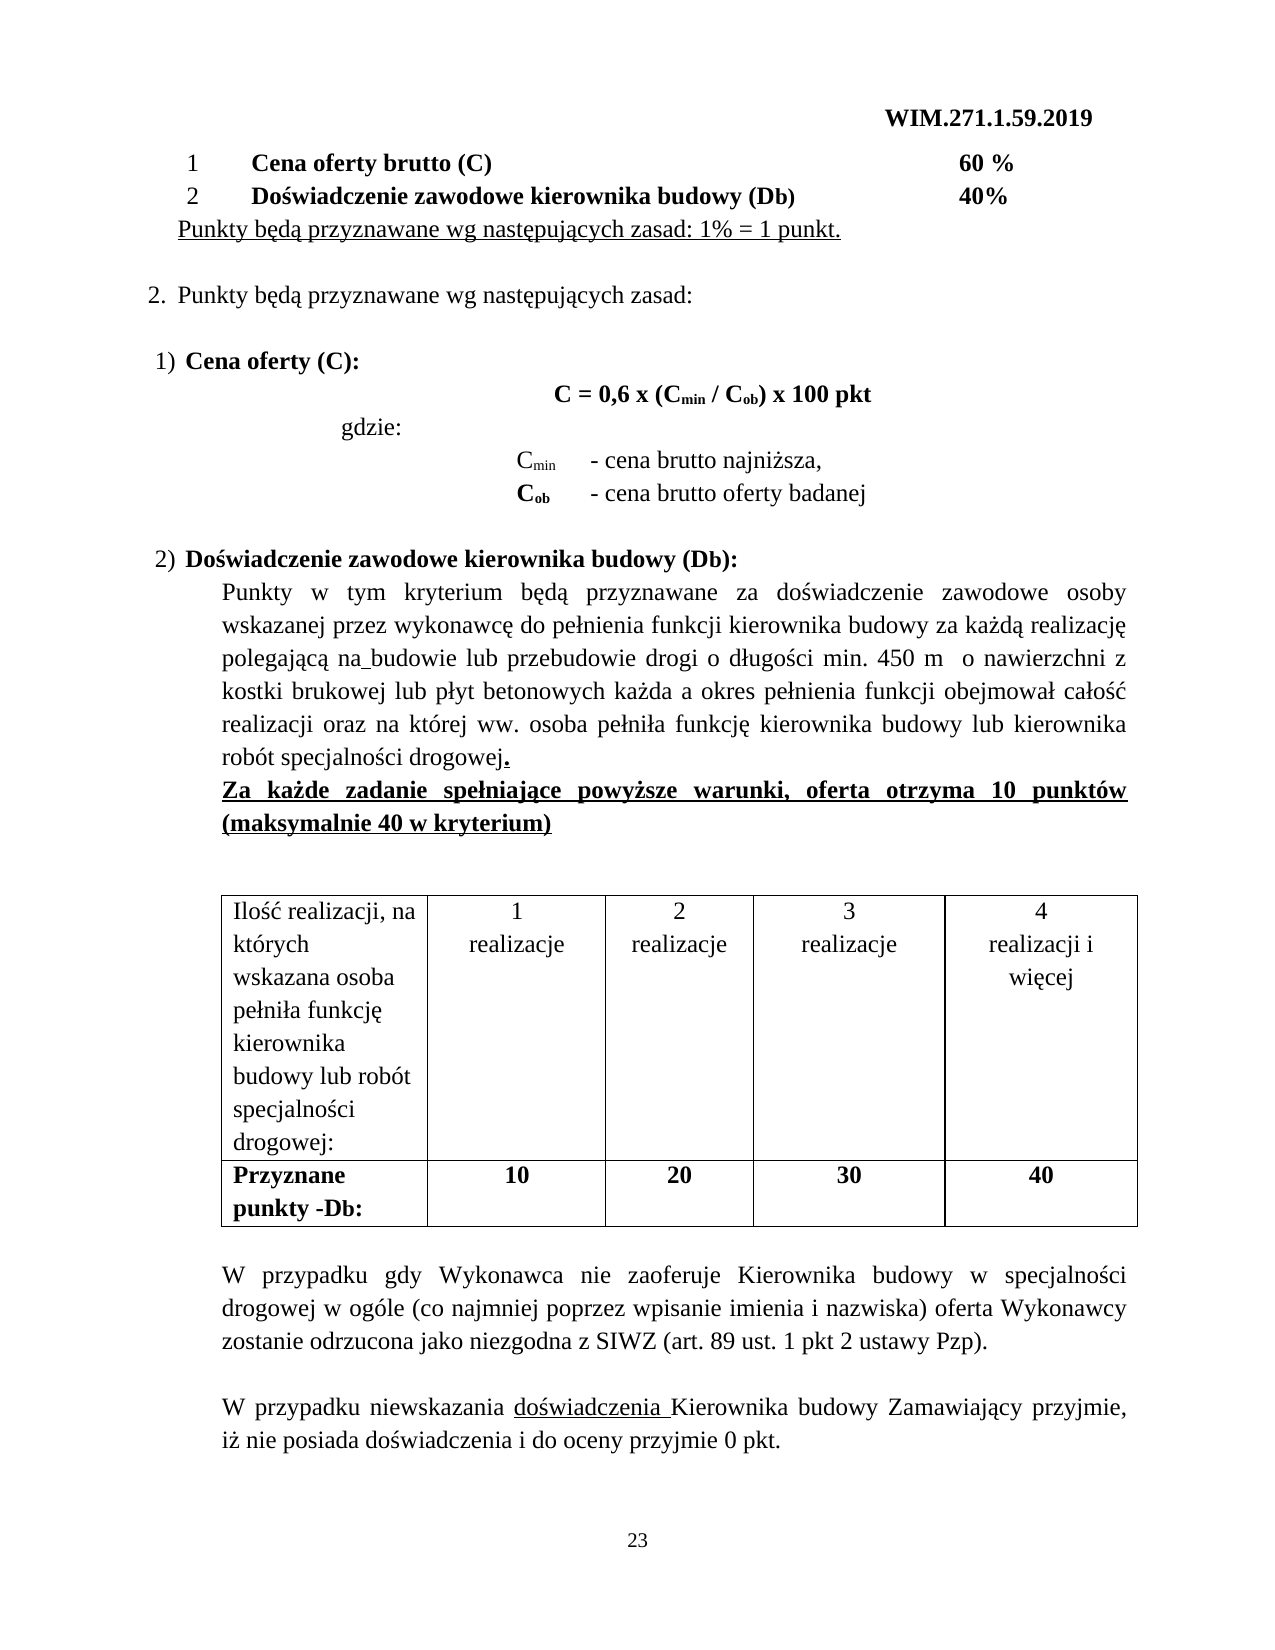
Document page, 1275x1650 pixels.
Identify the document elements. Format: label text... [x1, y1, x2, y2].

table_header Ilość realizacji, na których wskazana osoba pełniła funkcję kierownika budowy lub robót specjalności drogowej: [222, 896, 427, 1159]
table_header 3 realizacje [754, 896, 944, 1159]
list Cena oferty brutto (C) 60 % [186, 148, 1127, 176]
table_header 1 realizacje [428, 896, 605, 1159]
list Punkty będą przyznawane wg następujących zasad: [148, 280, 1127, 308]
table_cell 40 [946, 1161, 1137, 1226]
text W przypadku niewskazania doświadczenia Kierownika budowy Zamawiający przyjmie, iż nie posiada doświadczenia i do oceny przyjmie 0 pkt. [222, 1392, 1127, 1454]
list Za każde zadanie spełniające powyższe warunki, oferta otrzyma 10 punktów (maksymalnie 40 w kryterium) [222, 775, 1127, 800]
table_cell 20 [606, 1161, 753, 1226]
table_cell 30 [754, 1161, 944, 1226]
text Punkty będą przyznawane wg następujących zasad: 1% = 1 punkt. [177, 214, 1127, 242]
list Cena oferty (C): [148, 346, 1127, 374]
text W przypadku gdy Wykonawca nie zaoferuje Kierownika budowy w specjalności drogowej w ogóle (co najmniej poprzez wpisanie imienia i nazwiska) oferta Wykonawcy zostanie odrzucona jako niezgodna z SIWZ (art. 89 ust. 1 pkt 2 ustawy Pzp). [222, 1260, 1127, 1355]
table_header 2 realizacje [606, 896, 753, 1159]
text gdzie: [341, 412, 1127, 441]
table_header 4 realizacji i więcej [946, 896, 1137, 1159]
text C = 0,6 x (Cmin / Cob) x 100 pkt [298, 379, 1127, 408]
table_cell Przyznane punkty -Db: [222, 1161, 427, 1226]
text Cmin - cena brutto najniższa, [341, 445, 1127, 474]
list Doświadczenie zawodowe kierownika budowy (Db) 40% [186, 181, 1127, 209]
table_cell 10 [428, 1161, 605, 1226]
list Punkty w tym kryterium będą przyznawane za doświadczenie zawodowe osoby wskazanej przez wykonawcę do pełnienia funkcji kierownika budowy za każdą realizację polegającą na budowie lub przebudowie drogi o długości min. 450 m o nawierzchni z kostki brukowej lub płyt betonowych każda a okres pełnienia funkcji obejmował całość realizacji oraz na której ww. osoba pełniła funkcję kierownika budowy lub kierownika robót specjalności drogowej. [222, 577, 1127, 771]
list Doświadczenie zawodowe kierownika budowy (Db): [148, 544, 1127, 573]
list Za każde zadanie spełniające powyższe warunki, oferta otrzyma 10 punktów (maksymalnie 40 w kryterium) [222, 802, 1127, 837]
text Cob - cena brutto oferty badanej [341, 478, 1127, 507]
